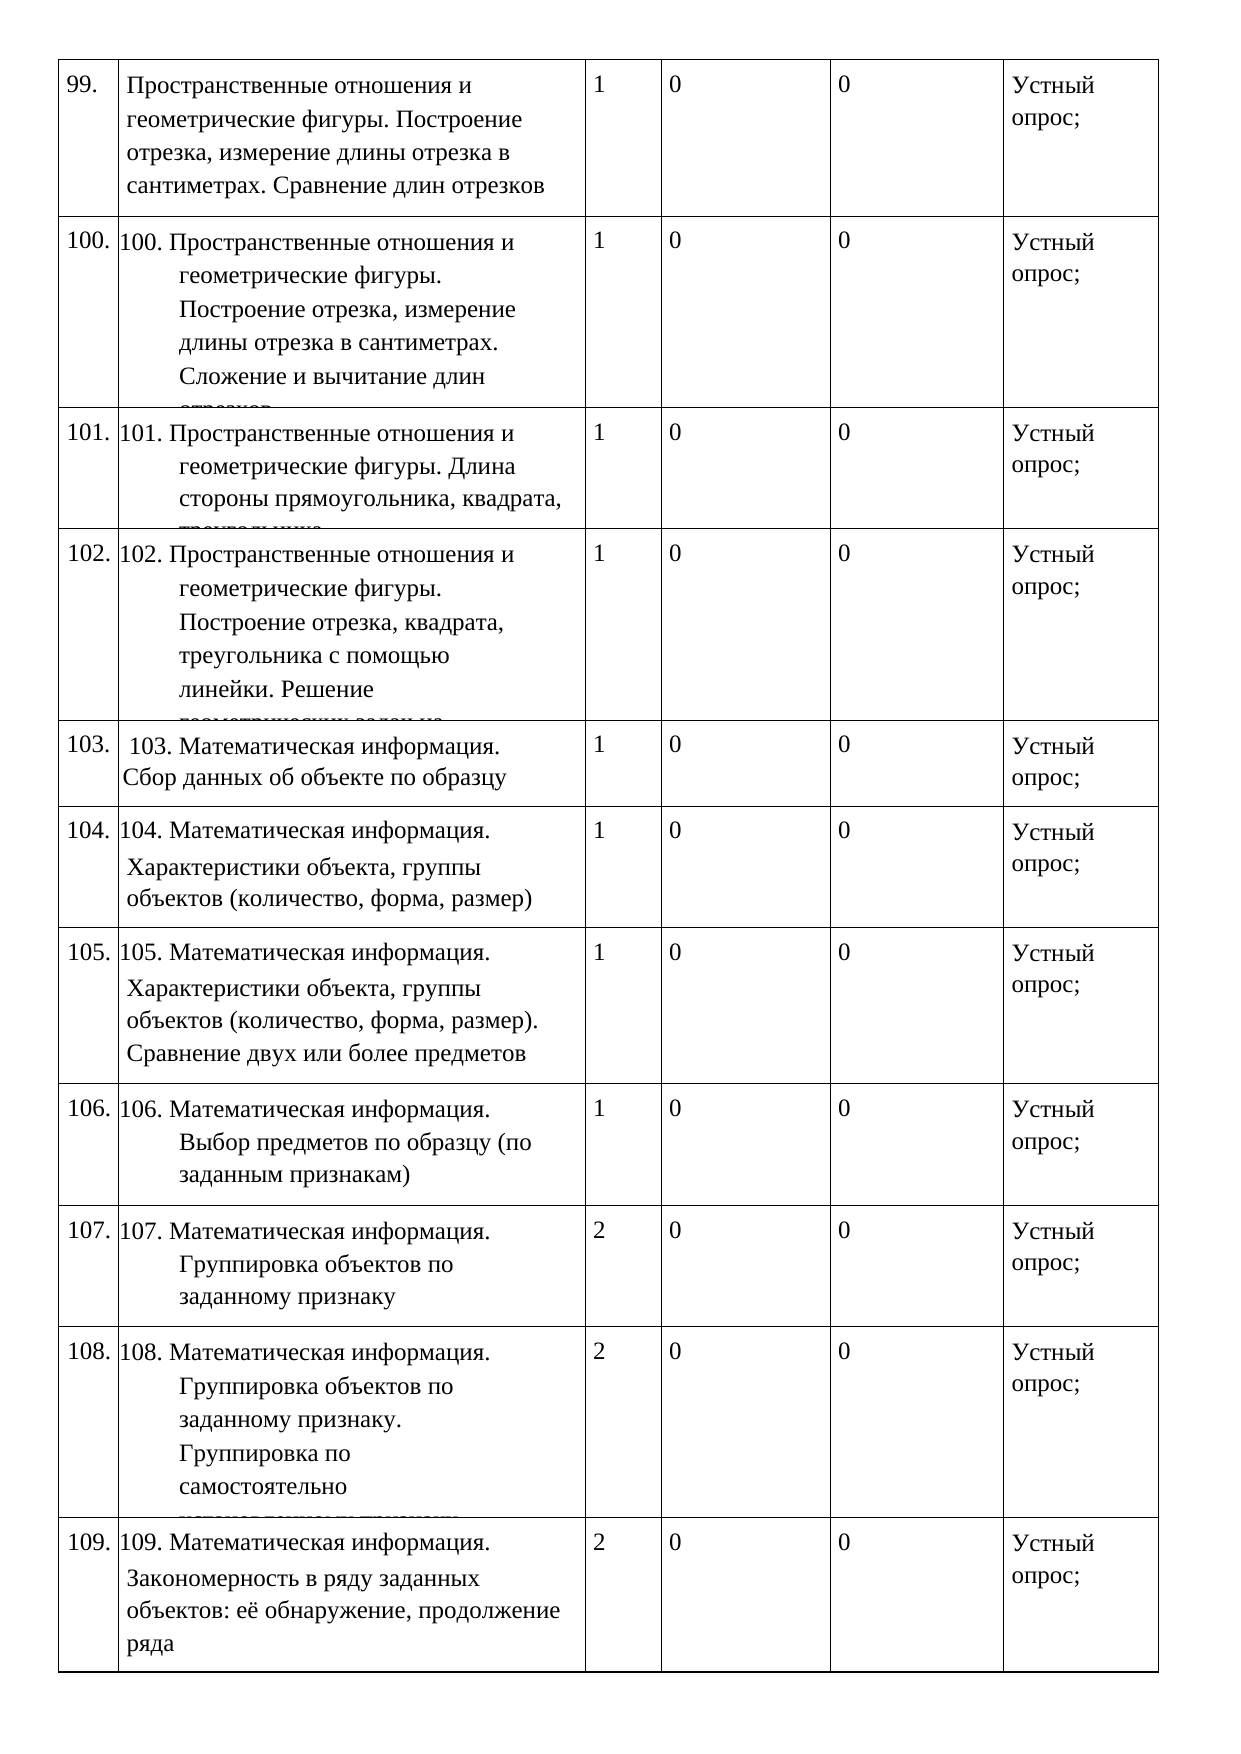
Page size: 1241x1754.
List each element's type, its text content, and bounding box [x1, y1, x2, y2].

table_cell 0 [662, 1518, 830, 1671]
table_cell 1 [586, 217, 661, 407]
table_cell 106. Математическая информация. Выбор предметов по образцу (по заданным признакам) [119, 1084, 585, 1204]
table_cell 1 [586, 807, 661, 927]
table_cell 1 [586, 721, 661, 806]
table_cell 0 [662, 217, 830, 407]
table_cell Устный опрос; [1004, 1518, 1158, 1671]
table_cell 0 [831, 529, 1003, 719]
table_cell 0 [662, 928, 830, 1083]
table_cell 2 [586, 1327, 661, 1517]
table_cell 109. [59, 1518, 118, 1671]
table_cell 1 [586, 408, 661, 528]
table_header Пространственные отношения и геометрические фигуры. Построение отрезка, измерение длины отрезка в сантиметрах. Сравнение длин отрезков [119, 60, 585, 216]
table_cell 0 [831, 1518, 1003, 1671]
table_cell 0 [662, 807, 830, 927]
table_cell 109. Математическая информация. Закономерность в ряду заданных объектов: её обнаружение, продолжение ряда [119, 1518, 585, 1671]
table_cell 107. [59, 1206, 118, 1326]
table_cell 1 [586, 1084, 661, 1204]
table_cell 0 [831, 807, 1003, 927]
table_header 99. [59, 60, 118, 216]
table_cell 100. Пространственные отношения и геометрические фигуры. Построение отрезка, измерение длины отрезка в сантиметрах. Сложение и вычитание длин отрезков [119, 217, 585, 407]
table_cell 103. Математическая информация. Сбор данных об объекте по образцу [119, 721, 585, 806]
table_cell Устный опрос; [1004, 408, 1158, 528]
table_cell 0 [662, 1206, 830, 1326]
table_cell Устный опрос; [1004, 1206, 1158, 1326]
table_cell 101. Пространственные отношения и геометрические фигуры. Длина стороны прямоугольника, квадрата, треугольника [119, 408, 585, 528]
table_cell 102. Пространственные отношения и геометрические фигуры. Построение отрезка, квадрата, треугольника с помощью линейки. Решение геометрических задач на построение [119, 529, 585, 719]
table_cell 0 [662, 529, 830, 719]
table_header Устный опрос; [1004, 60, 1158, 216]
table_cell 104. [59, 807, 118, 927]
table_cell Устный опрос; [1004, 529, 1158, 719]
table_header 0 [662, 60, 830, 216]
table_cell 0 [662, 1084, 830, 1204]
table_cell 0 [831, 928, 1003, 1083]
table_cell 0 [831, 1084, 1003, 1204]
table_cell 2 [586, 1206, 661, 1326]
table_cell 0 [662, 721, 830, 806]
table_cell 0 [831, 1206, 1003, 1326]
table_cell 105. [59, 928, 118, 1083]
table_cell 108. [59, 1327, 118, 1517]
table_cell Устный опрос; [1004, 928, 1158, 1083]
table_cell 108. Математическая информация. Группировка объектов по заданному признаку. Группировка по самостоятельно установленному признаку [119, 1327, 585, 1517]
table_cell 102. [59, 529, 118, 719]
table_cell 107. Математическая информация. Группировка объектов по заданному признаку [119, 1206, 585, 1326]
table_cell 106. [59, 1084, 118, 1204]
table_cell 1 [586, 928, 661, 1083]
table_cell 105. Математическая информация. Характеристики объекта, группы объектов (количество, форма, размер). Сравнение двух или более предметов [119, 928, 585, 1083]
table_cell Устный опрос; [1004, 217, 1158, 407]
table_header 1 [586, 60, 661, 216]
table_cell 104. Математическая информация. Характеристики объекта, группы объектов (количество, форма, размер) [119, 807, 585, 927]
table_cell 0 [831, 721, 1003, 806]
table_cell 1 [586, 529, 661, 719]
table_cell 100. [59, 217, 118, 407]
table_cell Устный опрос; [1004, 721, 1158, 806]
table_cell 103. [59, 721, 118, 806]
table_cell Устный опрос; [1004, 1084, 1158, 1204]
table_header 0 [831, 60, 1003, 216]
table_cell 0 [831, 217, 1003, 407]
table_cell 2 [586, 1518, 661, 1671]
table_cell Устный опрос; [1004, 1327, 1158, 1517]
table_cell Устный опрос; [1004, 807, 1158, 927]
table_cell 0 [662, 1327, 830, 1517]
table_cell 101. [59, 408, 118, 528]
table_cell 0 [831, 1327, 1003, 1517]
table_cell 0 [831, 408, 1003, 528]
table_cell 0 [662, 408, 830, 528]
